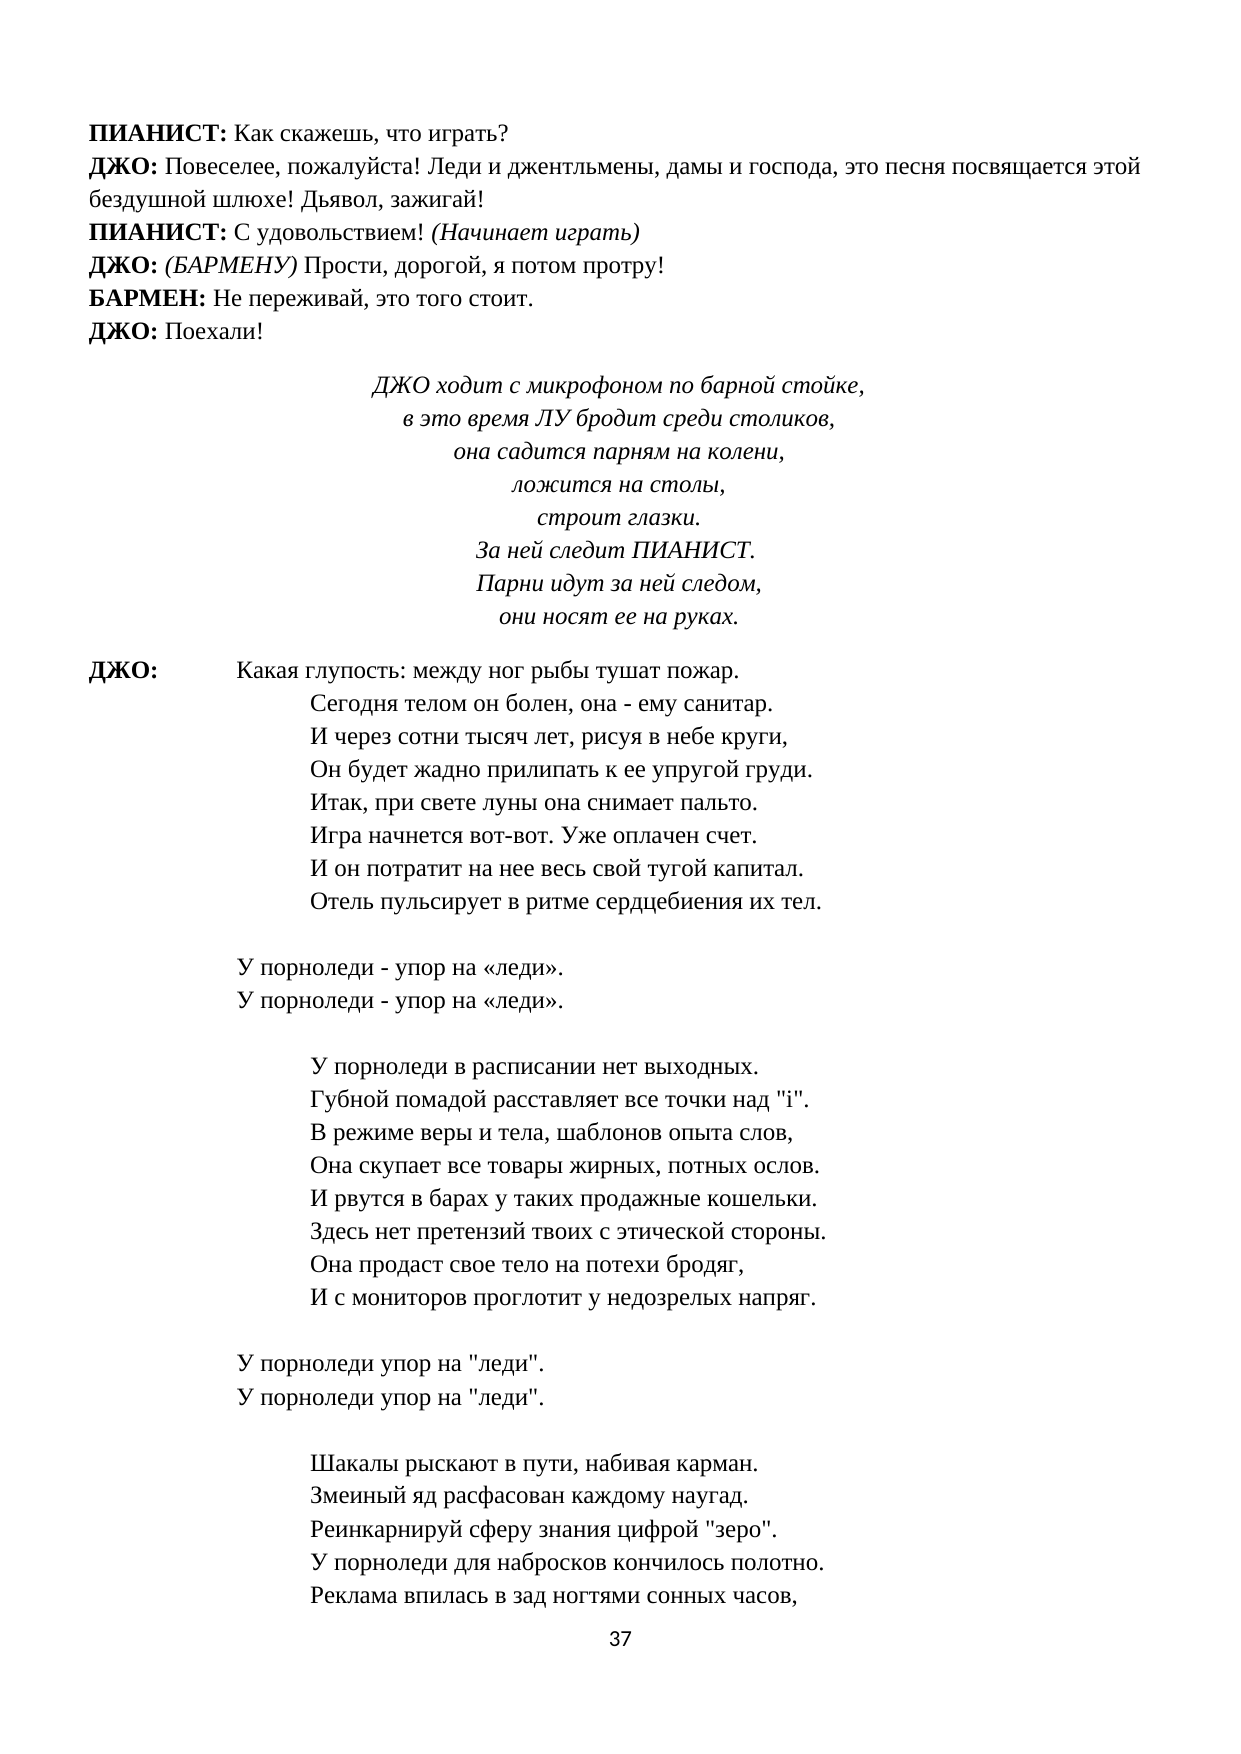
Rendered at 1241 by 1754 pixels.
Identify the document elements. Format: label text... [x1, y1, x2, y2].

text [89, 118, 1152, 345]
text ДЖО ходит с микрофоном по барной стойке, в это время ЛУ бродит среди столиков, она садится парням на колени, ложится на столы, строит глазки. За ней следит ПИАНИСТ. Парни идут за ней следом, они носят ее на руках. [89, 370, 1152, 630]
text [89, 655, 1152, 1608]
